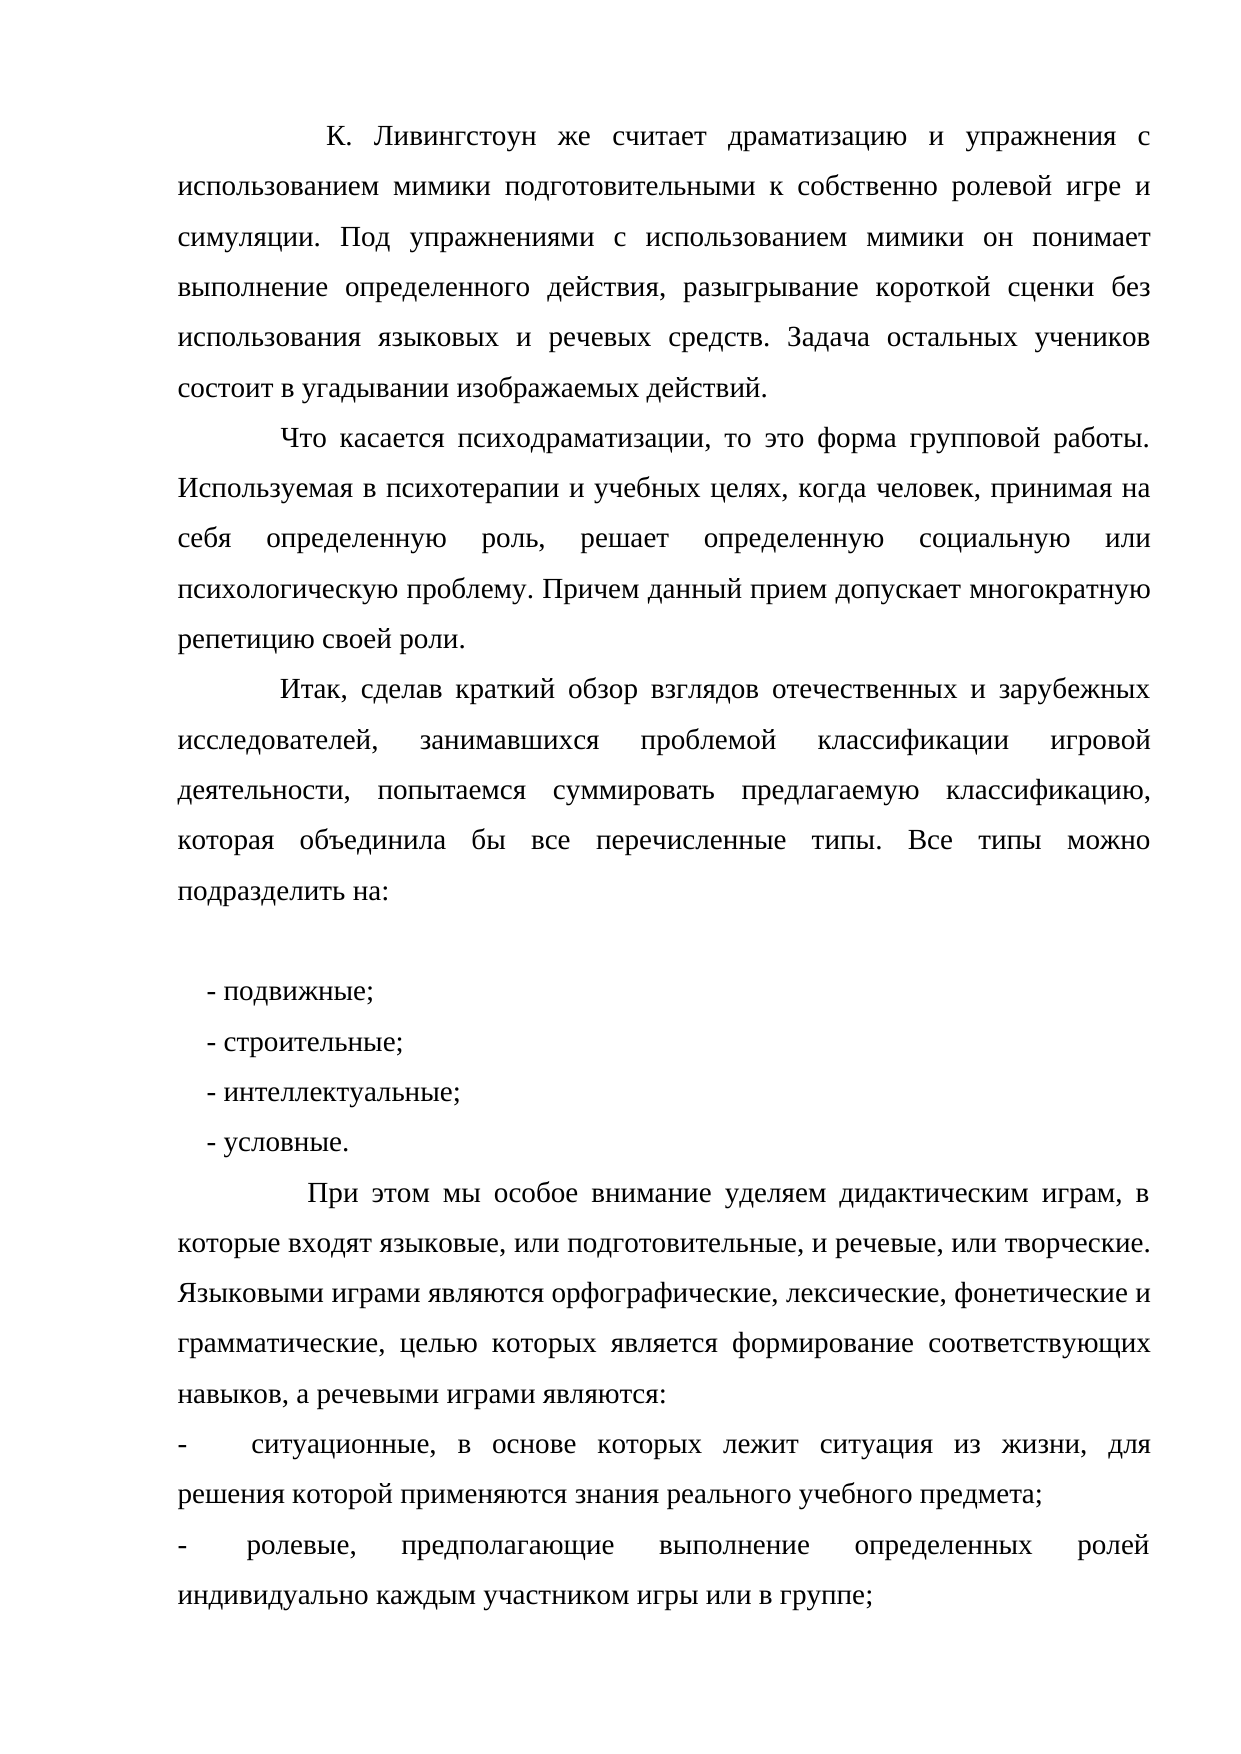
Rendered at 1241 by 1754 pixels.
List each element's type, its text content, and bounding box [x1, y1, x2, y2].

text - подвижные; [177, 973, 1152, 1007]
text - условные. [177, 1124, 1152, 1158]
text - ролевые, предполагающие выполнение определенных ролей индивидуально каждым участником игры или в группе; [177, 1527, 1152, 1611]
text - интеллектуальные; [177, 1074, 1152, 1108]
text При этом мы особое внимание уделяем дидактическим играм, в которые входят языковые, или подготовительные, и речевые, или творческие. Языковыми играми являются орфографические, лексические, фонетические и грамматические, целью которых является формирование соответствующих навыков, а речевыми играми являются: [177, 1175, 1152, 1409]
text Что касается психодраматизации, то это форма групповой работы. Используемая в психотерапии и учебных целях, когда человек, принимая на себя определенную роль, решает определенную социальную или психологическую проблему. Причем данный прием допускает многократную репетицию своей роли. [177, 420, 1152, 655]
text - ситуационные, в основе которых лежит ситуация из жизни, для решения которой применяются знания реального учебного предмета; [177, 1426, 1152, 1510]
text Итак, сделав краткий обзор взглядов отечественных и зарубежных исследователей, занимавшихся проблемой классификации игровой деятельности, попытаемся суммировать предлагаемую классификацию, которая объединила бы все перечисленные типы. Все типы можно подразделить на: [177, 672, 1152, 906]
text К. Ливингстоун же считает драматизацию и упражнения с использованием мимики подготовительными к собственно ролевой игре и симуляции. Под упражнениями с использованием мимики он понимает выполнение определенного действия, разыгрывание короткой сценки без использования языковых и речевых средств. Задача остальных учеников состоит в угадывании изображаемых действий. [177, 118, 1152, 403]
text - строительные; [177, 1024, 1152, 1057]
